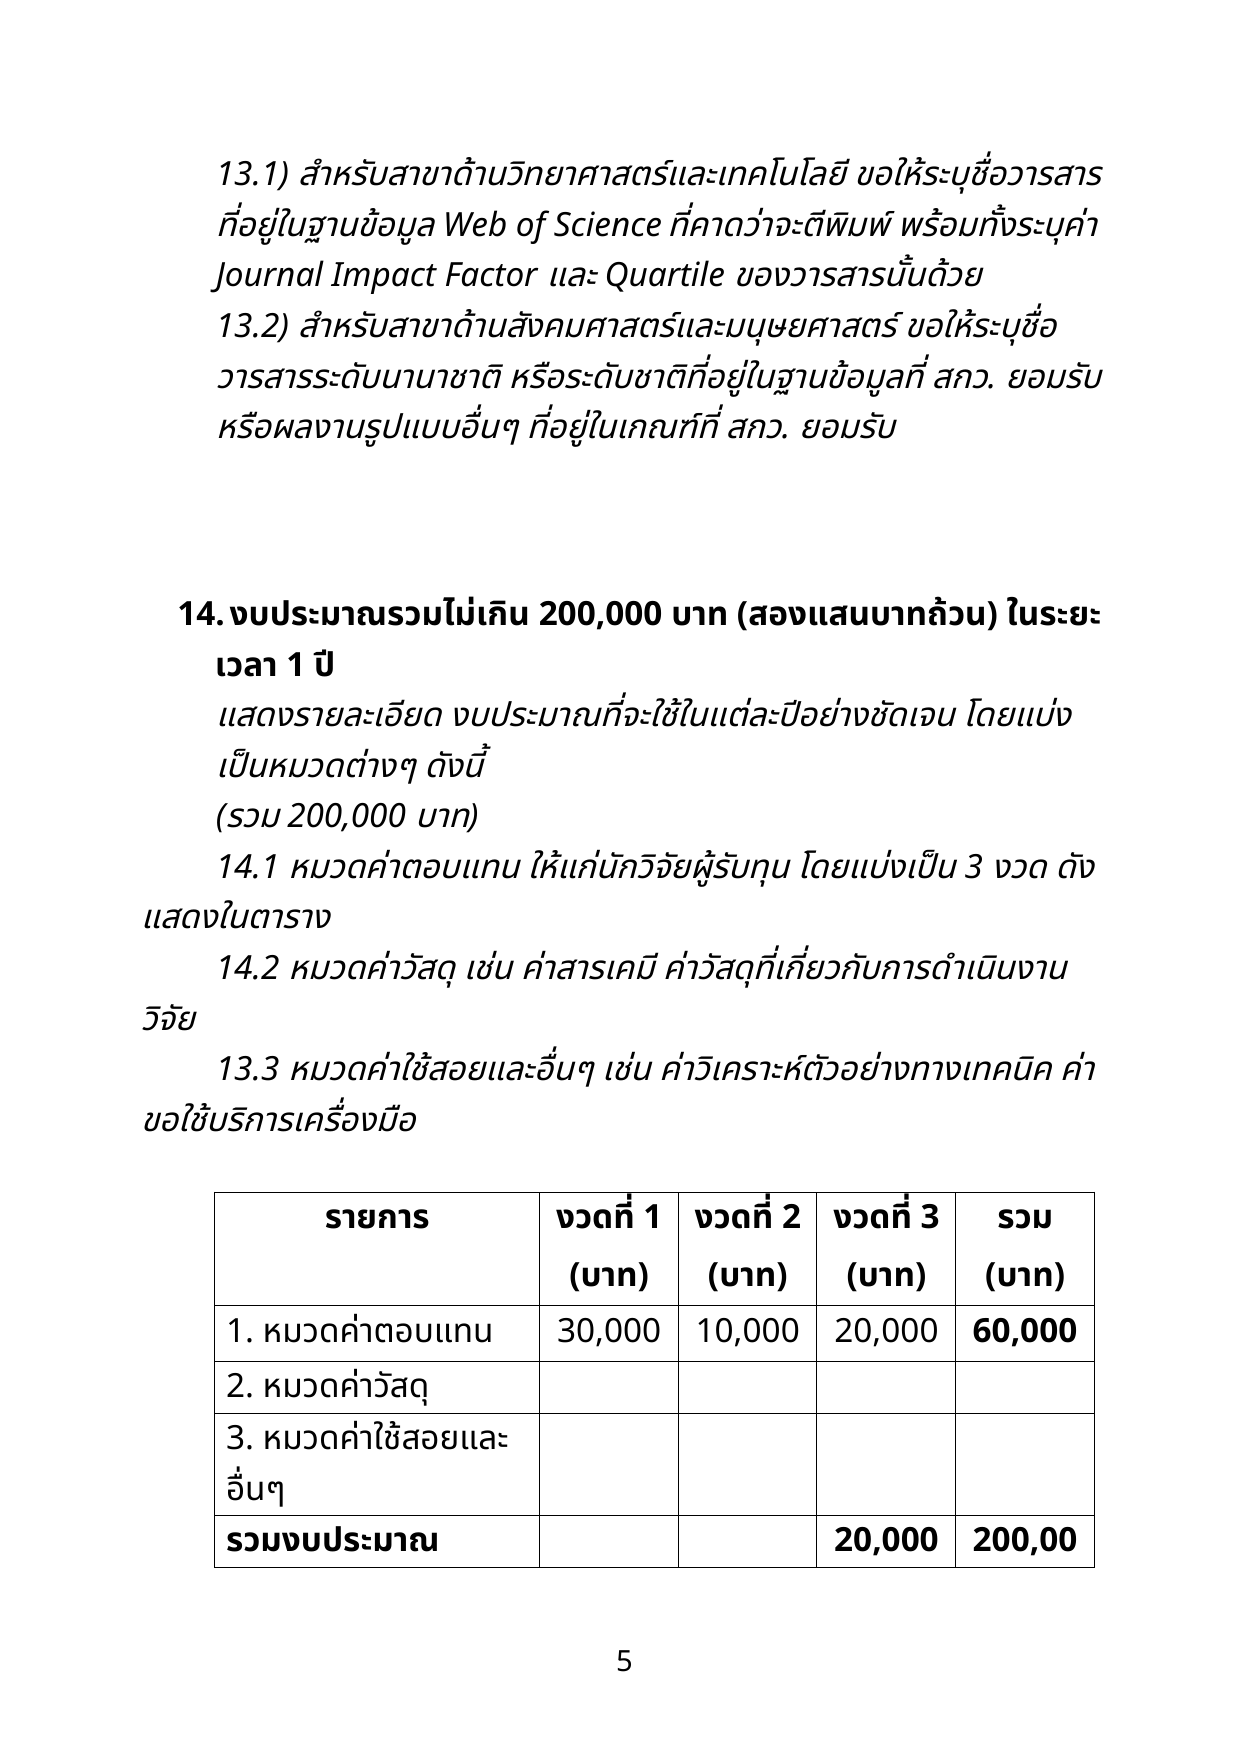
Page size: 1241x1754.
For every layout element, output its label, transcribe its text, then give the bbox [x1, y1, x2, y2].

table_header งวดที่ 2 (บาท) [679, 1193, 816, 1305]
table_cell [817, 1414, 955, 1515]
table_cell [540, 1516, 678, 1567]
text 13.2) สำหรับสาขาด้านสังคมศาสตร์และมนุษยศาสตร์ ขอให้ระบุชื่อวารสารระดับนานาชาติ หรือระดับชาติที่อยู่ในฐานข้อมูลที่ สกว. ยอมรับ หรือผลงานรูปแบบอื่นๆ ที่อยู่ในเกณฑ์ที่ สกว. ยอมรับ [216, 302, 1107, 454]
table_header งวดที่ 3 (บาท) [817, 1193, 955, 1305]
table_cell [679, 1362, 816, 1413]
table_cell 3. หมวดค่าใช้สอยและอื่นๆ [215, 1414, 539, 1515]
list (รวม 200,000 บาท) [216, 792, 1107, 843]
list แสดงรายละเอียด งบประมาณที่จะใช้ในแต่ละปีอย่างชัดเจน โดยแบ่งเป็นหมวดต่างๆ ดังนี้ [216, 691, 1107, 792]
table_header งวดที่ 1 (บาท) [540, 1193, 678, 1305]
table_header รายการ [215, 1193, 539, 1305]
table_cell 1. หมวดค่าตอบแทน [215, 1306, 539, 1361]
table_cell [540, 1414, 678, 1515]
table_cell 10,000 [679, 1306, 816, 1361]
table_cell 60,000 [956, 1306, 1094, 1361]
text 13.3 หมวดค่าใช้สอยและอื่นๆ เช่น ค่าวิเคราะห์ตัวอย่างทางเทคนิค ค่าขอใช้บริการเครื่องมือ [141, 1045, 1107, 1192]
table_cell [679, 1516, 816, 1567]
text 14.2 หมวดค่าวัสดุ เช่น ค่าสารเคมี ค่าวัสดุที่เกี่ยวกับการดำเนินงานวิจัย [141, 944, 1107, 1045]
table_cell [540, 1362, 678, 1413]
table_cell [956, 1362, 1094, 1413]
table_cell 20,000 [817, 1306, 955, 1361]
table_cell 30,000 [540, 1306, 678, 1361]
table_cell 2. หมวดค่าวัสดุ [215, 1362, 539, 1413]
table_cell 20,000 [817, 1516, 955, 1567]
table_cell [956, 1414, 1094, 1515]
text 13.1) สำหรับสาขาด้านวิทยาศาสตร์และเทคโนโลยี ขอให้ระบุชื่อวารสารที่อยู่ในฐานข้อมูล Web of Science ที่คาดว่าจะตีพิมพ์ พร้อมทั้งระบุค่า Journal Impact Factor และ Quartile ของวารสารนั้นด้วย [216, 150, 1107, 302]
text 14.1 หมวดค่าตอบแทน ให้แก่นักวิจัยผู้รับทุน โดยแบ่งเป็น 3 งวด ดังแสดงในตาราง [141, 843, 1107, 944]
table_cell รวมงบประมาณโครงการ [215, 1516, 539, 1567]
list งบประมาณรวมไม่เกิน 200,000 บาท (สองแสนบาทถ้วน) ในระยะเวลา 1 ปี [177, 590, 1107, 691]
table_cell [817, 1362, 955, 1413]
table_header รวม (บาท) [956, 1193, 1094, 1305]
table_cell 200,000 [956, 1516, 1094, 1567]
table_cell [679, 1414, 816, 1515]
